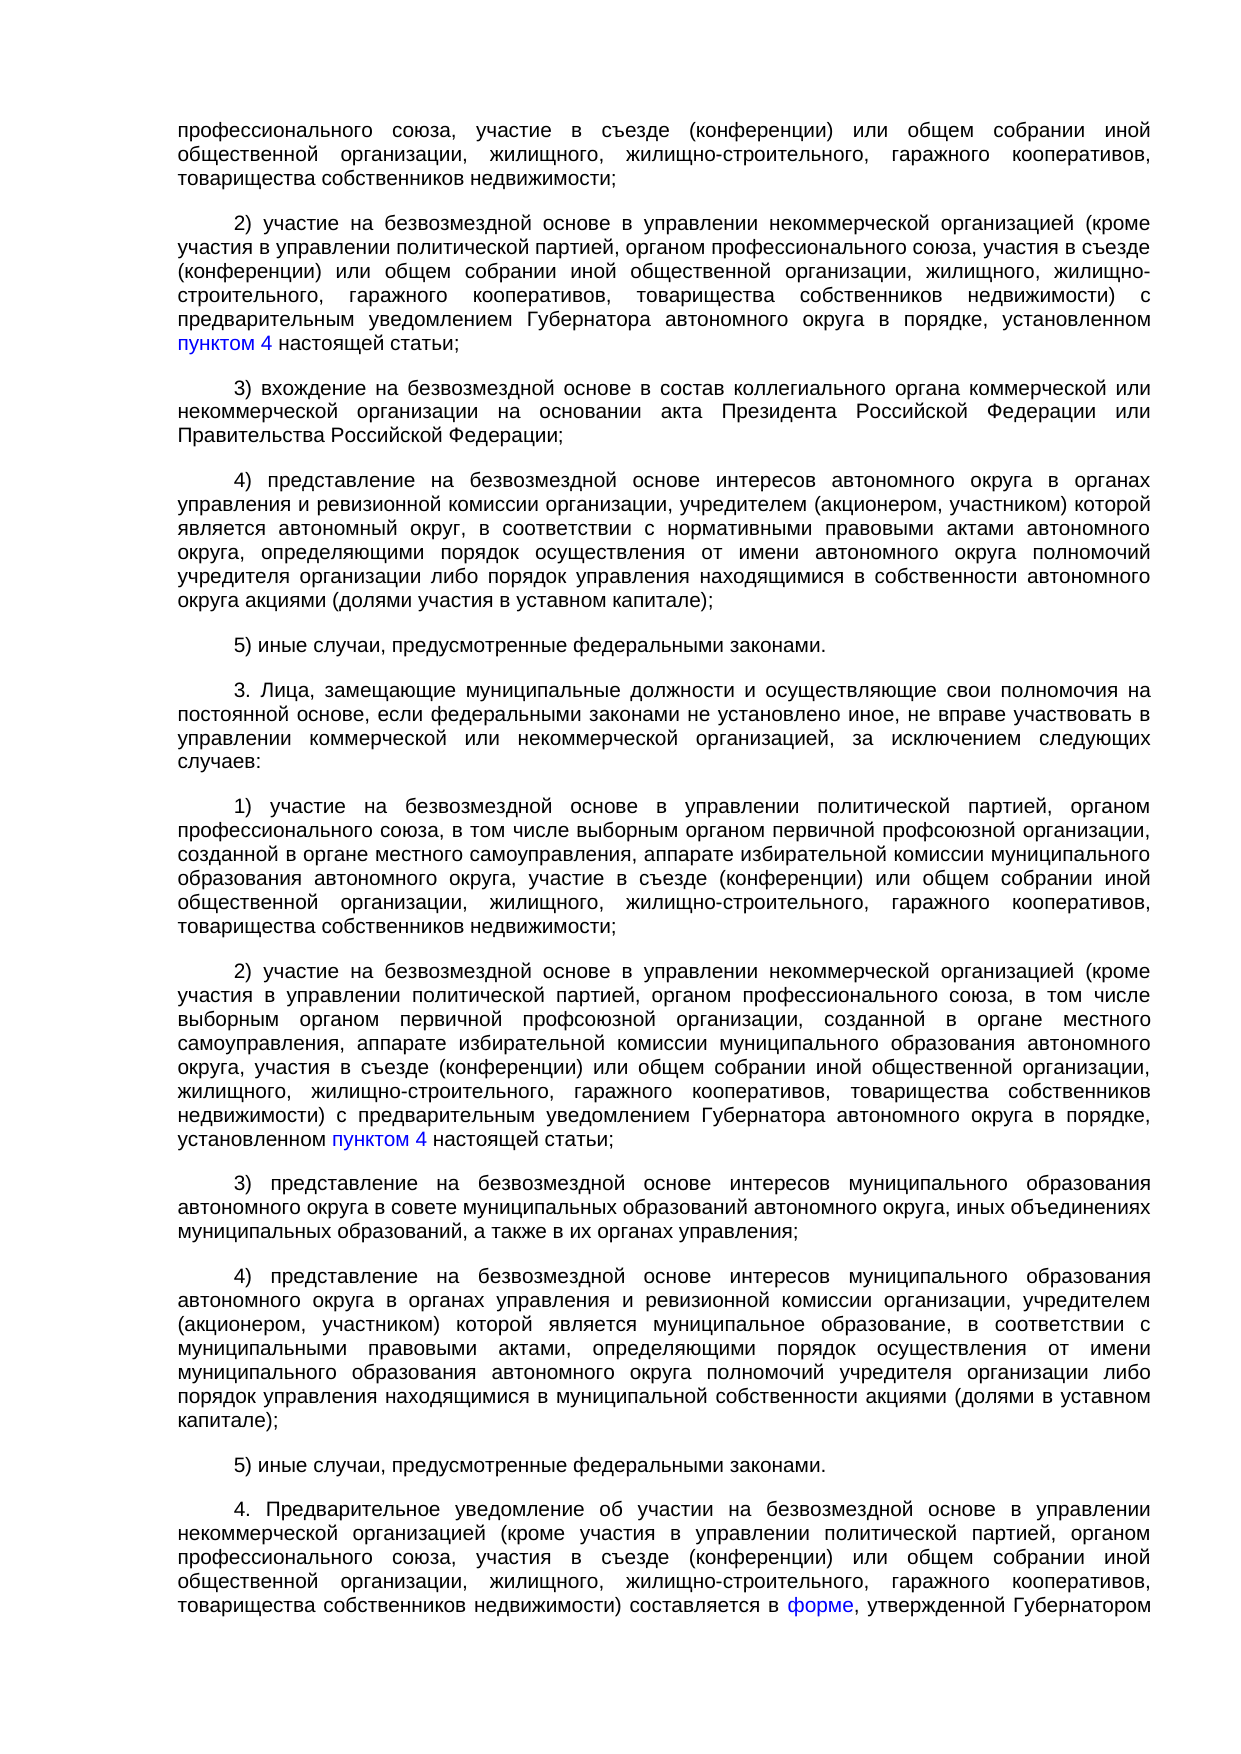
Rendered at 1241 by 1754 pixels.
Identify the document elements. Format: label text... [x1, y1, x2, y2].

text 5) иные случаи, предусмотренные федеральными законами. [177, 1452, 1152, 1476]
text 1) участие на безвозмездной основе в управлении политической партией, органом профессионального союза, в том числе выборным органом первичной профсоюзной организации, созданной в органе местного самоуправления, аппарате избирательной комиссии муниципального образования автономного округа, участие в съезде (конференции) или общем собрании иной общественной организации, жилищного, жилищно-строительного, гаражного кооперативов, товарищества собственников недвижимости; [177, 794, 1152, 938]
text 4) представление на безвозмездной основе интересов автономного округа в органах управления и ревизионной комиссии организации, учредителем (акционером, участником) которой является автономный округ, в соответствии с нормативными правовыми актами автономного округа, определяющими порядок осуществления от имени автономного округа полномочий учредителя организации либо порядок управления находящимися в собственности автономного округа акциями (долями участия в уставном капитале); [177, 468, 1152, 612]
text 3) представление на безвозмездной основе интересов муниципального образования автономного округа в совете муниципальных образований автономного округа, иных объединениях муниципальных образований, а также в их органах управления; [177, 1171, 1152, 1243]
text 3. Лица, замещающие муниципальные должности и осуществляющие свои полномочия на постоянной основе, если федеральными законами не установлено иное, не вправе участвовать в управлении коммерческой или некоммерческой организацией, за исключением следующих случаев: [177, 677, 1152, 773]
text 3) вхождение на безвозмездной основе в состав коллегиального органа коммерческой или некоммерческой организации на основании акта Президента Российской Федерации или Правительства Российской Федерации; [177, 375, 1152, 447]
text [177, 1497, 1152, 1617]
text 5) иные случаи, предусмотренные федеральными законами. [177, 633, 1152, 657]
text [177, 118, 1152, 190]
text 4) представление на безвозмездной основе интересов муниципального образования автономного округа в органах управления и ревизионной комиссии организации, учредителем (акционером, участником) которой является муниципальное образование, в соответствии с муниципальными правовыми актами, определяющими порядок осуществления от имени муниципального образования автономного округа полномочий учредителя организации либо порядок управления находящимися в муниципальной собственности акциями (долями в уставном капитале); [177, 1264, 1152, 1432]
text 2) участие на безвозмездной основе в управлении некоммерческой организацией (кроме участия в управлении политической партией, органом профессионального союза, участия в съезде (конференции) или общем собрании иной общественной организации, жилищного, жилищно-строительного, гаражного кооперативов, товарищества собственников недвижимости) с предварительным уведомлением Губернатора автономного округа в порядке, установленном пунктом 4 настоящей статьи; [177, 211, 1152, 354]
text 2) участие на безвозмездной основе в управлении некоммерческой организацией (кроме участия в управлении политической партией, органом профессионального союза, в том числе выборным органом первичной профсоюзной организации, созданной в органе местного самоуправления, аппарате избирательной комиссии муниципального образования автономного округа, участия в съезде (конференции) или общем собрании иной общественной организации, жилищного, жилищно-строительного, гаражного кооперативов, товарищества собственников недвижимости) с предварительным уведомлением Губернатора автономного округа в порядке, установленном пунктом 4 настоящей статьи; [177, 959, 1152, 1150]
